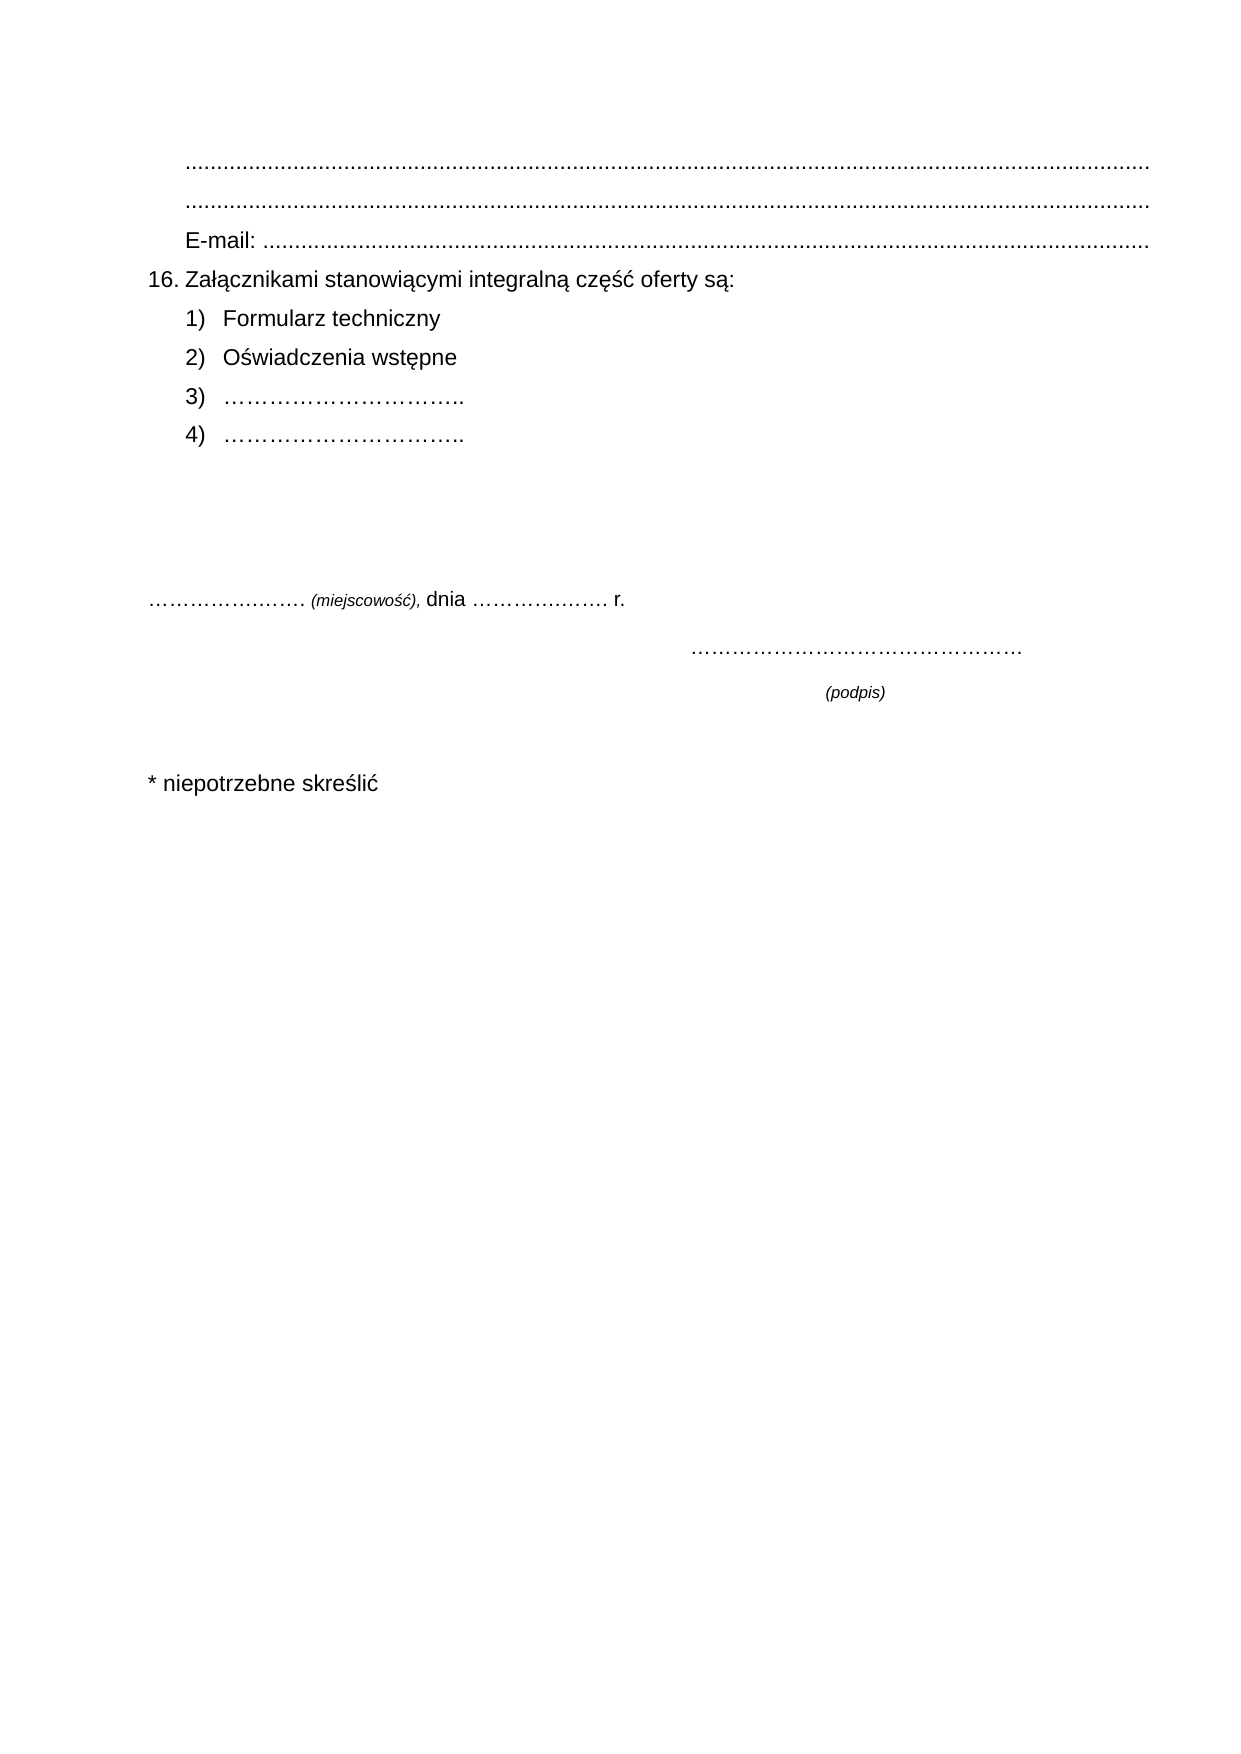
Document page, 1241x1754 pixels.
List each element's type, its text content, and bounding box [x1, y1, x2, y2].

text (podpis) [620, 683, 1093, 702]
text ………………………………………… [620, 635, 1093, 659]
text E-mail: [185, 227, 1093, 253]
list ………………………….. [185, 383, 1093, 409]
list Formularz techniczny [185, 305, 1093, 331]
list ………………………….. [185, 421, 1093, 448]
text …………….……. (miejscowość), dnia ………….……. r. [148, 586, 1093, 610]
list Załącznikami stanowiącymi integralną część oferty są: [148, 266, 1093, 292]
list Oświadczenia wstępne [185, 344, 1093, 370]
text * niepotrzebne skreślić [148, 770, 1093, 796]
